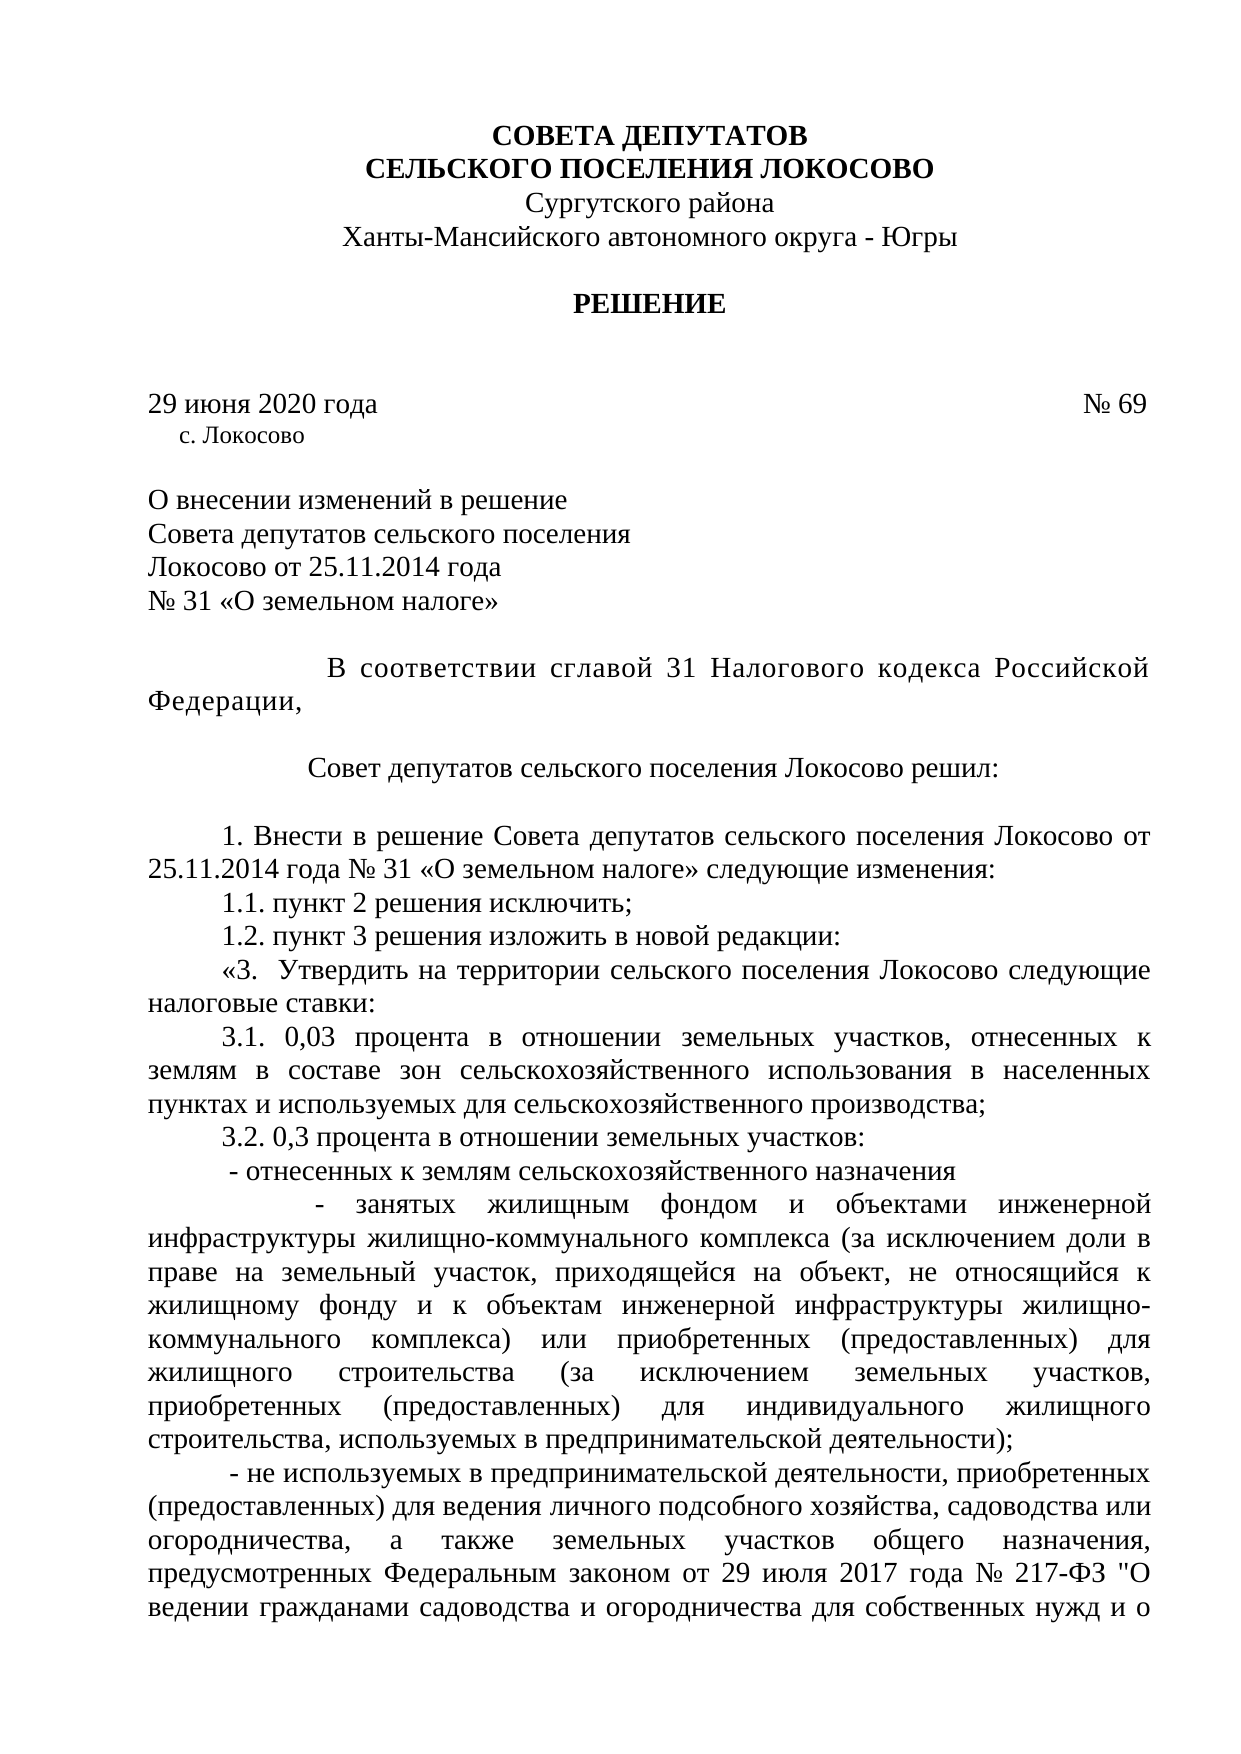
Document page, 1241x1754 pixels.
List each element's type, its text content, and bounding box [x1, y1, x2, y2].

text 3.1. 0,03 процента в отношении земельных участков, отнесенных к землям в составе зон сельскохозяйственного использования в населенных пунктах и используемых для сельскохозяйственного производства; [148, 1019, 1152, 1119]
text Совета депутатов сельского поселения [148, 516, 1152, 549]
text СЕЛЬСКОГО ПОСЕЛЕНИЯ ЛОКОСОВО [148, 152, 1152, 185]
text Локосово от 25.11.2014 года [148, 549, 1152, 583]
text 29 июня 2020 года № 69 [148, 386, 1152, 420]
text - занятых жилищным фондом и объектами инженерной инфраструктуры жилищно-коммунального комплекса (за исключением доли в праве на земельный участок, приходящейся на объект, не относящийся к жилищному фонду и к объектам инженерной инфраструктуры жилищно-коммунального комплекса) или приобретенных (предоставленных) для жилищного строительства (за исключением земельных участков, приобретенных (предоставленных) для индивидуального жилищного строительства, используемых в предпринимательской деятельности); [148, 1187, 1152, 1455]
text 1.2. пункт 3 решения изложить в новой редакции: [148, 918, 1152, 952]
text О внесении изменений в решение [148, 482, 1152, 516]
text № 31 «О земельном налоге» [148, 583, 1152, 616]
text - отнесенных к землям сельскохозяйственного назначения [148, 1153, 1152, 1187]
text СОВЕТА ДЕПУТАТОВ [148, 118, 1152, 152]
text Ханты-Мансийского автономного округа - Югры [148, 219, 1152, 252]
text с. Локосово [148, 420, 1152, 449]
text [148, 1455, 1152, 1623]
text РЕШЕНИЕ [148, 286, 1152, 319]
text Совет депутатов сельского поселения Локосово решил: [148, 751, 1152, 784]
text В соответствии сглавой 31 Налогового кодекса Российской Федерации, [148, 650, 1152, 717]
text 3.2. 0,3 процента в отношении земельных участков: [148, 1119, 1152, 1153]
text 1.1. пункт 2 решения исключить; [148, 885, 1152, 918]
text Сургутского района [148, 185, 1152, 219]
text «3. Утвердить на территории сельского поселения Локосово следующие налоговые ставки: [148, 952, 1152, 1019]
text 1. Внести в решение Совета депутатов сельского поселения Локосово от 25.11.2014 года № 31 «О земельном налоге» следующие изменения: [148, 818, 1152, 885]
